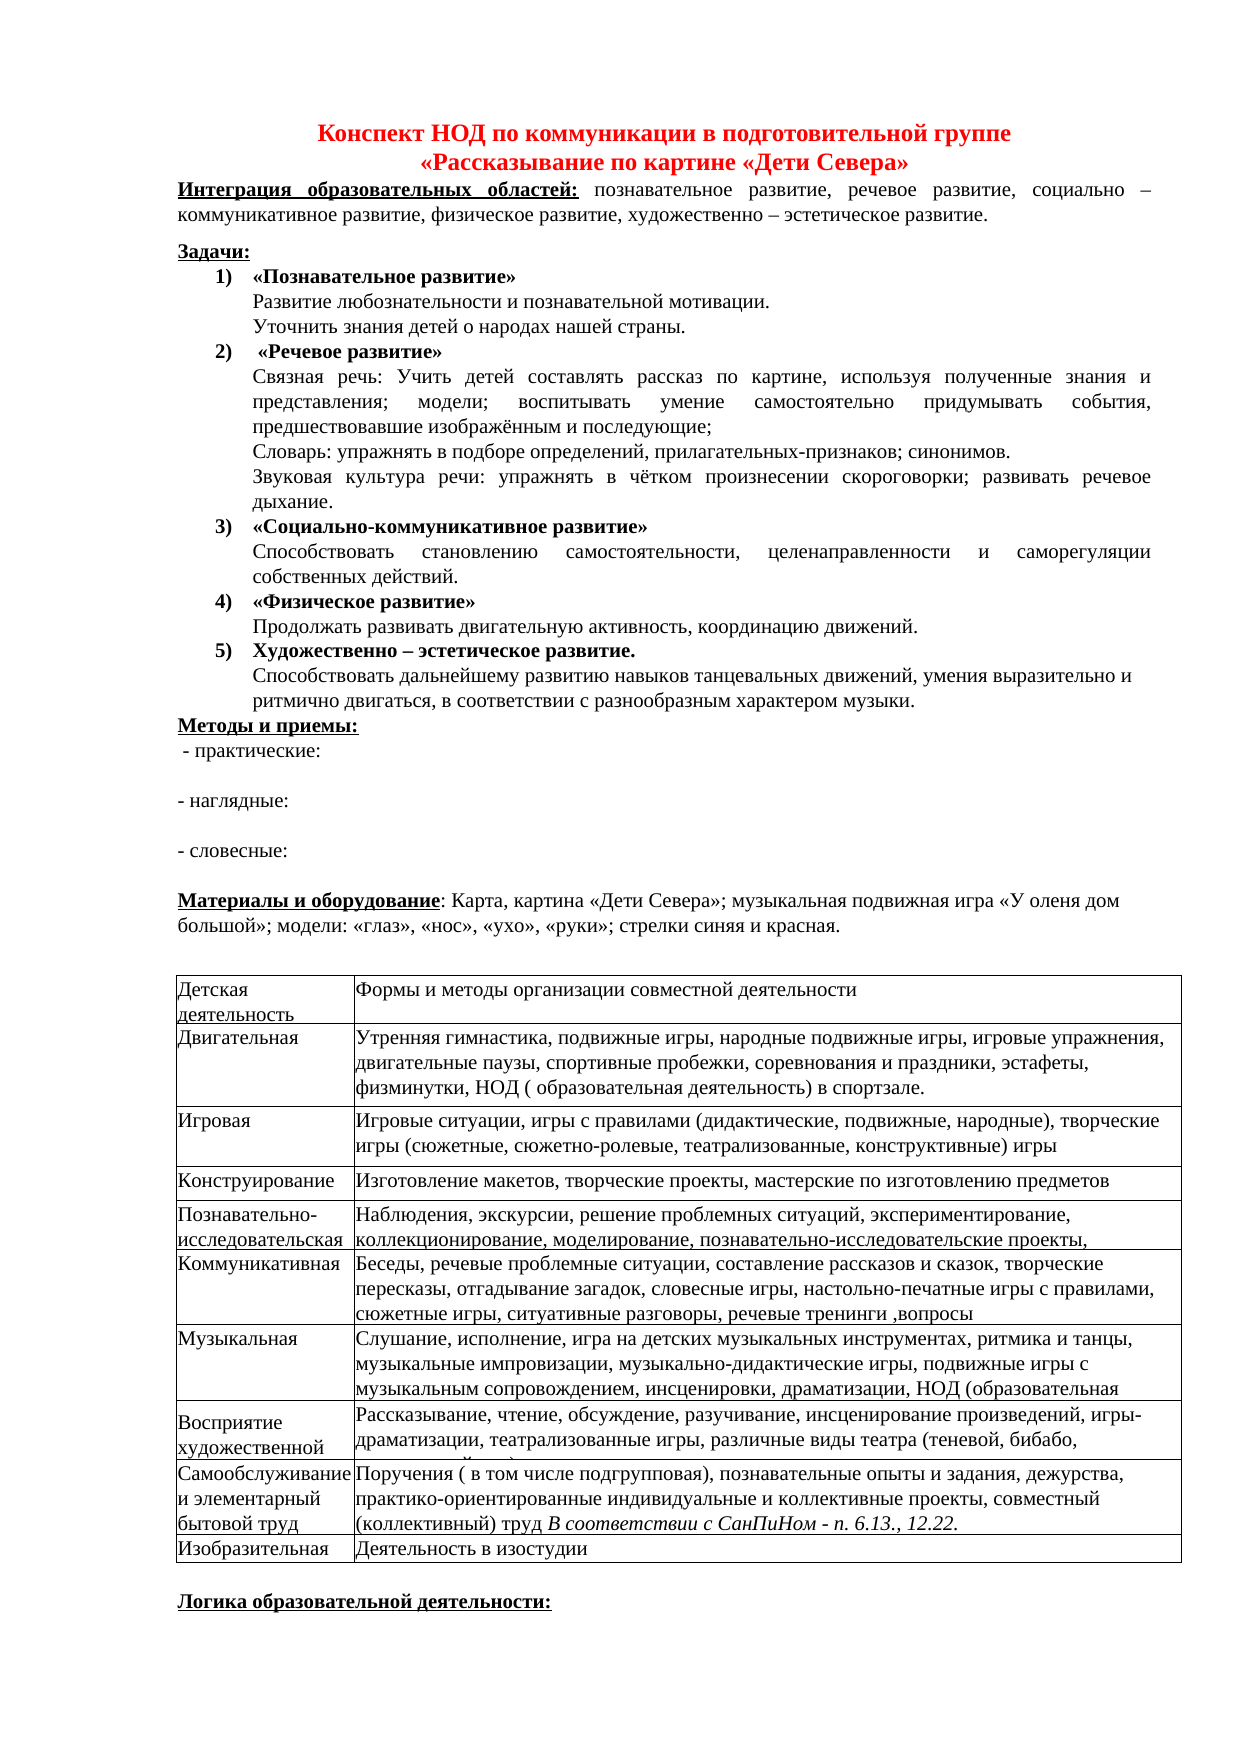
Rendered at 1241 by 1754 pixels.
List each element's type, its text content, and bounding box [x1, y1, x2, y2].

table_header Формы и методы организации совместной деятельности [355, 976, 1181, 1023]
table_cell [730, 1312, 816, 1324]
text Связная речь: Учить детей составлять рассказ по картине, используя полученные знания и представления; модели; воспитывать умение самостоятельно придумывать события, предшествовавшие изображённым и последующие; [252, 363, 1152, 438]
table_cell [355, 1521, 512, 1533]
table_header Детская деятельность [177, 976, 354, 1023]
table_cell Деятельность в изостудии [355, 1535, 1181, 1562]
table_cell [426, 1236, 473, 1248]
table_cell Поручения ( в том числе подгрупповая), познавательные опыты и задания, дежурства, практико-ориентированные индивидуальные и коллективные проекты, совместный (коллективный) труд В соответствии с СанПиНом - п. 6.13., 12.22. [540, 1460, 1181, 1533]
table_cell Двигательная [177, 1024, 354, 1106]
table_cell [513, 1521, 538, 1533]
text Способствовать дальнейшему развитию навыков танцевальных движений, умения выразительно и ритмично двигаться, в соответствии с разнообразным характером музыки. [252, 662, 1152, 712]
table_cell Восприятие художественной литературы [177, 1401, 354, 1459]
table_cell Беседы, речевые проблемные ситуации, составление рассказов и сказок, творческие пересказы, отгадывание загадок, словесные игры, настольно-печатные игры с правилами, сюжетные игры, ситуативные разговоры, речевые тренинги ,вопросы [932, 1250, 1181, 1324]
text Словарь: упражнять в подборе определений, прилагательных-признаков; синонимов. [252, 438, 1152, 463]
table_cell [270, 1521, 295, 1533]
list «Физическое развитие» [215, 588, 1152, 613]
table_cell Рассказывание, чтение, обсуждение, разучивание, инсценирование произведений, игры-драматизации, театрализованные игры, различные виды театра (теневой, бибабо, пальчиковый, др.) [355, 1401, 1181, 1459]
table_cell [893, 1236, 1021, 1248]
table_cell Слушание, исполнение, игра на детских музыкальных инструментах, ритмика и танцы, музыкальные импровизации, музыкально-дидактические игры, подвижные игры с музыкальным сопровождением, инсценировки, драматизации, НОД (образовательная деятельность) в музыкальном зале [355, 1325, 1181, 1400]
text «Рассказывание по картине «Дети Севера» [177, 147, 1152, 176]
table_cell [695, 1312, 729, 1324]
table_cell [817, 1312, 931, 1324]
list «Речевое развитие» [215, 338, 1152, 363]
text Интеграция образовательных областей: познавательное развитие, речевое развитие, социально – коммуникативное развитие, физическое развитие, художественно – эстетическое развитие. [177, 176, 1152, 226]
table_cell Конструирование [177, 1167, 354, 1200]
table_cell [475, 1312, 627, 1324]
text Уточнить знания детей о народах нашей страны. [252, 313, 1152, 338]
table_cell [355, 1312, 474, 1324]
table_cell Познавательноисследовательская [235, 1201, 354, 1248]
text - наглядные: [177, 787, 1152, 812]
text Звуковая культура речи: упражнять в чётком произнесении скороговорки; развивать речевое дыхание. [252, 463, 1152, 513]
table_cell Коммуникативная [177, 1250, 354, 1324]
table_cell Самообслуживание и элементарный бытовой труд [297, 1460, 354, 1533]
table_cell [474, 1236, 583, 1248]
table_cell Игровая [177, 1107, 354, 1166]
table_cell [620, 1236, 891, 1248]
text Логика образовательной деятельности: [177, 1588, 1152, 1613]
text Развитие любознательности и познавательной мотивации. [252, 288, 1152, 313]
text Материалы и оборудование: Карта, картина «Дети Севера»; музыкальная подвижная игра «У оленя дом большой»; модели: «глаз», «нос», «ухо», «руки»; стрелки синяя и красная. [177, 887, 1152, 937]
table_cell Изготовление макетов, творческие проекты, мастерские по изготовлению предметов детского творчества [355, 1167, 1181, 1200]
table_cell Утренняя гимнастика, подвижные игры, народные подвижные игры, игровые упражнения, двигательные паузы, спортивные пробежки, соревнования и праздники, эстафеты, физминутки, НОД ( образовательная деятельность) в спортзале. [355, 1024, 1181, 1106]
table_cell Игровые ситуации, игры с правилами (дидактические, подвижные, народные), творческие игры (сюжетные, сюжетно-ролевые, театрализованные, конструктивные) игры [355, 1107, 1181, 1166]
text Конспект НОД по коммуникации в подготовительной группе [177, 118, 1152, 147]
list «Социально-коммуникативное развитие» [215, 513, 1152, 538]
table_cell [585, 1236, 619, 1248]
text Задачи: [177, 238, 1152, 263]
list Художественно – эстетическое развитие. [215, 638, 1152, 662]
text - практические: [177, 737, 1152, 762]
list «Познавательное развитие» [215, 263, 1152, 288]
table_cell Музыкальная [177, 1325, 354, 1400]
table_cell Изобразительная [177, 1535, 354, 1562]
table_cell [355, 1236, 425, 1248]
text Способствовать становлению самостоятельности, целенаправленности и саморегуляции собственных действий. [252, 538, 1152, 588]
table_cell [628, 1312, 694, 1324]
text Методы и приемы: [177, 712, 1152, 737]
text Продолжать развивать двигательную активность, координацию движений. [252, 613, 1152, 638]
text - словесные: [177, 837, 1152, 862]
